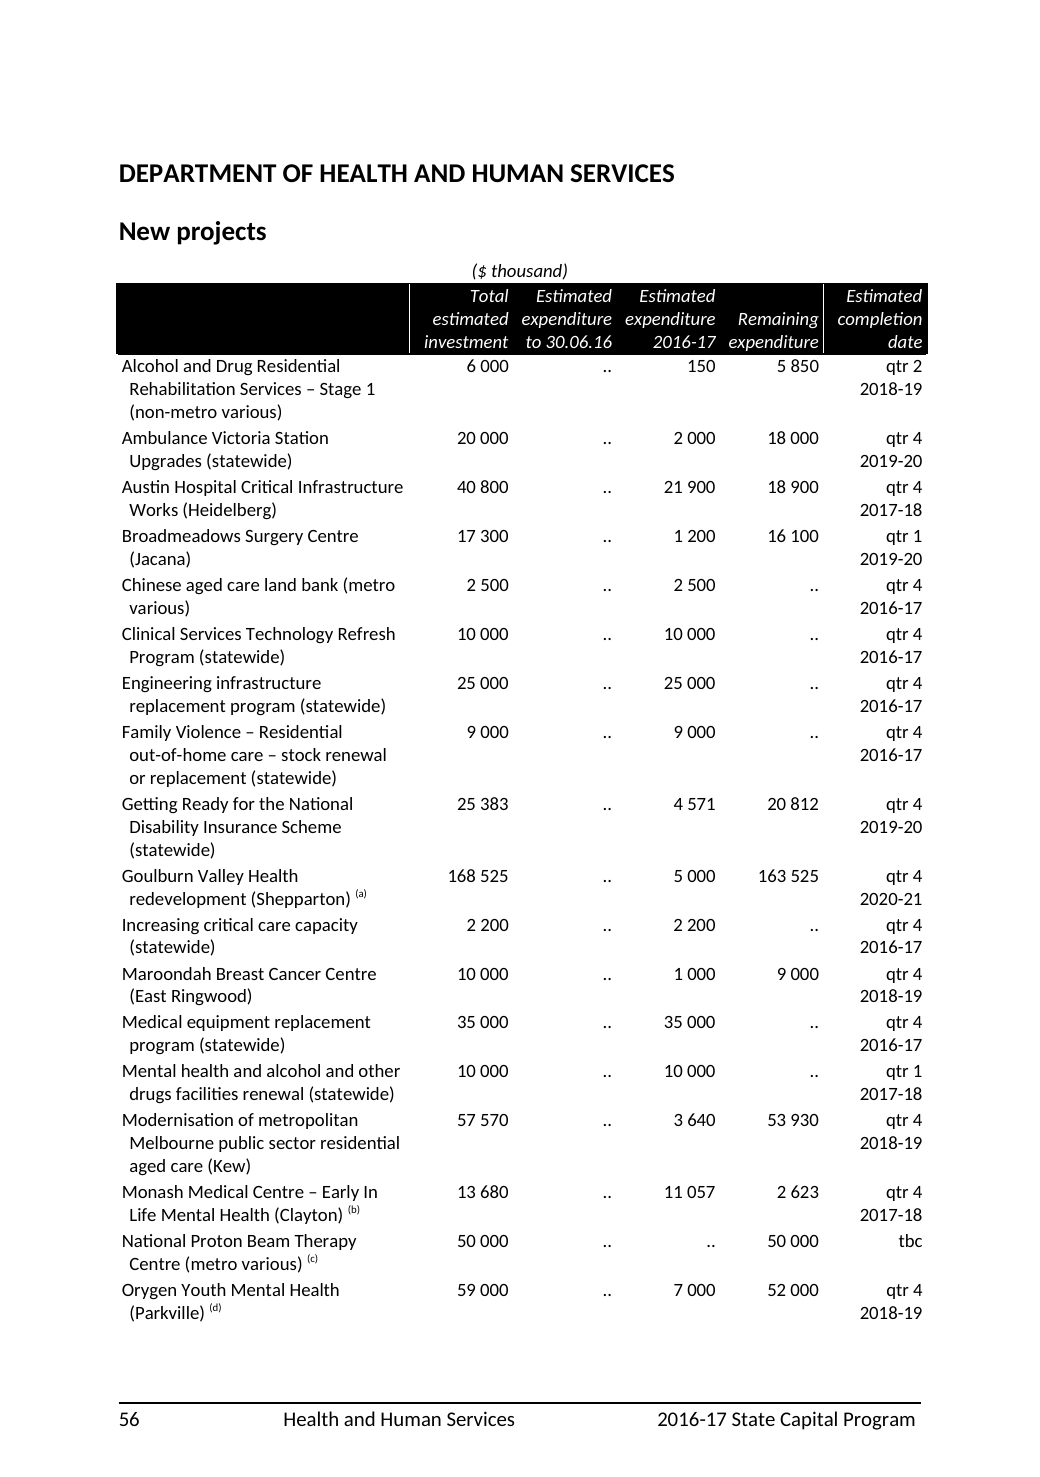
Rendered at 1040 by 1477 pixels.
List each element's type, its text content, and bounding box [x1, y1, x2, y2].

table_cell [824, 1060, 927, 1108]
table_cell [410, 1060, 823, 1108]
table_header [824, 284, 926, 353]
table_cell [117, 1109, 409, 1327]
text ($ thousand) [118, 259, 921, 282]
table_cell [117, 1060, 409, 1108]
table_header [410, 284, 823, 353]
subtitle Department of Health and Human Services [118, 156, 921, 189]
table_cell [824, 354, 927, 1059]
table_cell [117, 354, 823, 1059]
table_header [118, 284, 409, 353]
subtitle New projects [118, 214, 921, 247]
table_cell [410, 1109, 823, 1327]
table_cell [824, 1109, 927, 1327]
